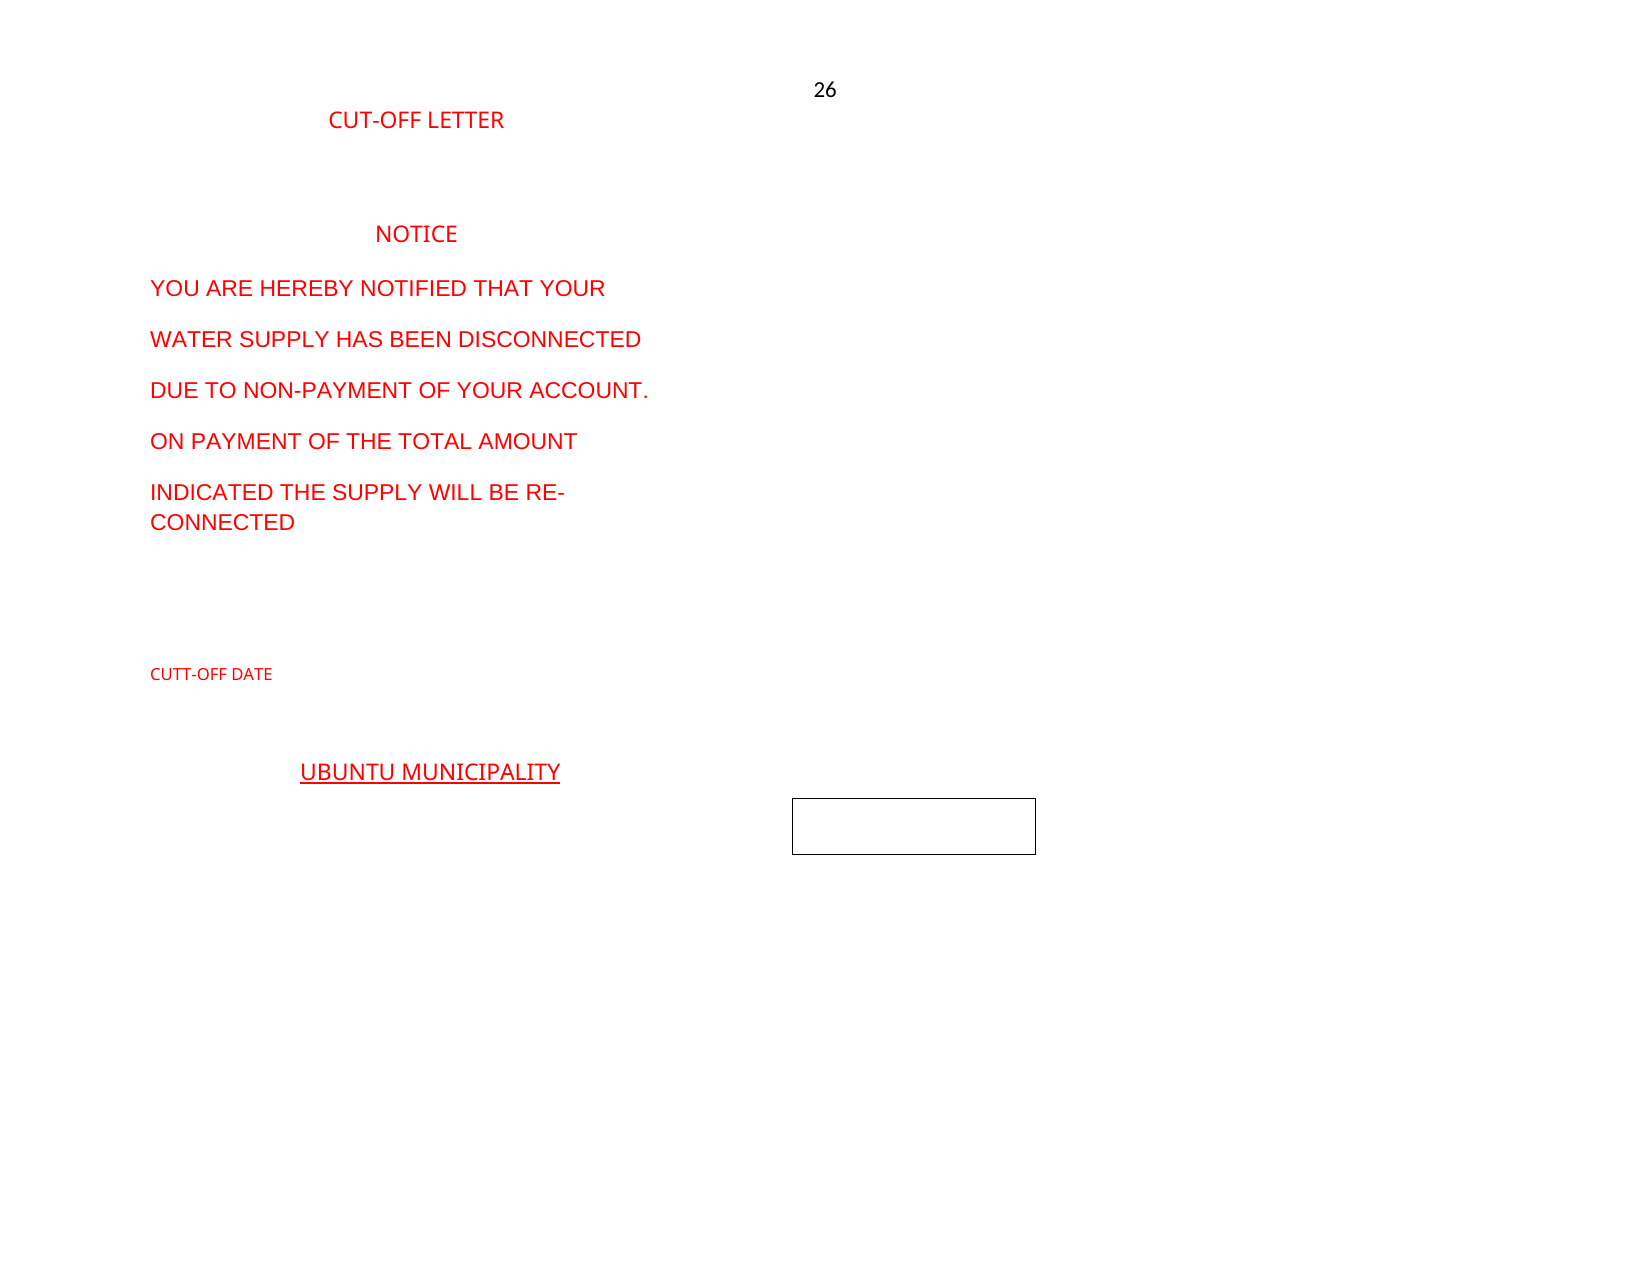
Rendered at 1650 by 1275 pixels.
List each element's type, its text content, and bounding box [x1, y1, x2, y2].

text UBUNTU [225, 756, 1500, 787]
table_header CUT-OFF LETTER NOTICE YOU ARE HEREBY NOTIFIED THAT YOUR WATER SUPPLY HAS BEEN DISCONNECTED DUE TO NON-PAYMENT OF YOUR ACCOUNT. ON PAYMENT OF THE TOTAL AMOUNT INDICATED THE SUPPLY WILL BE RE-CONNECTED CUTT-OFF DATE [139, 105, 694, 756]
